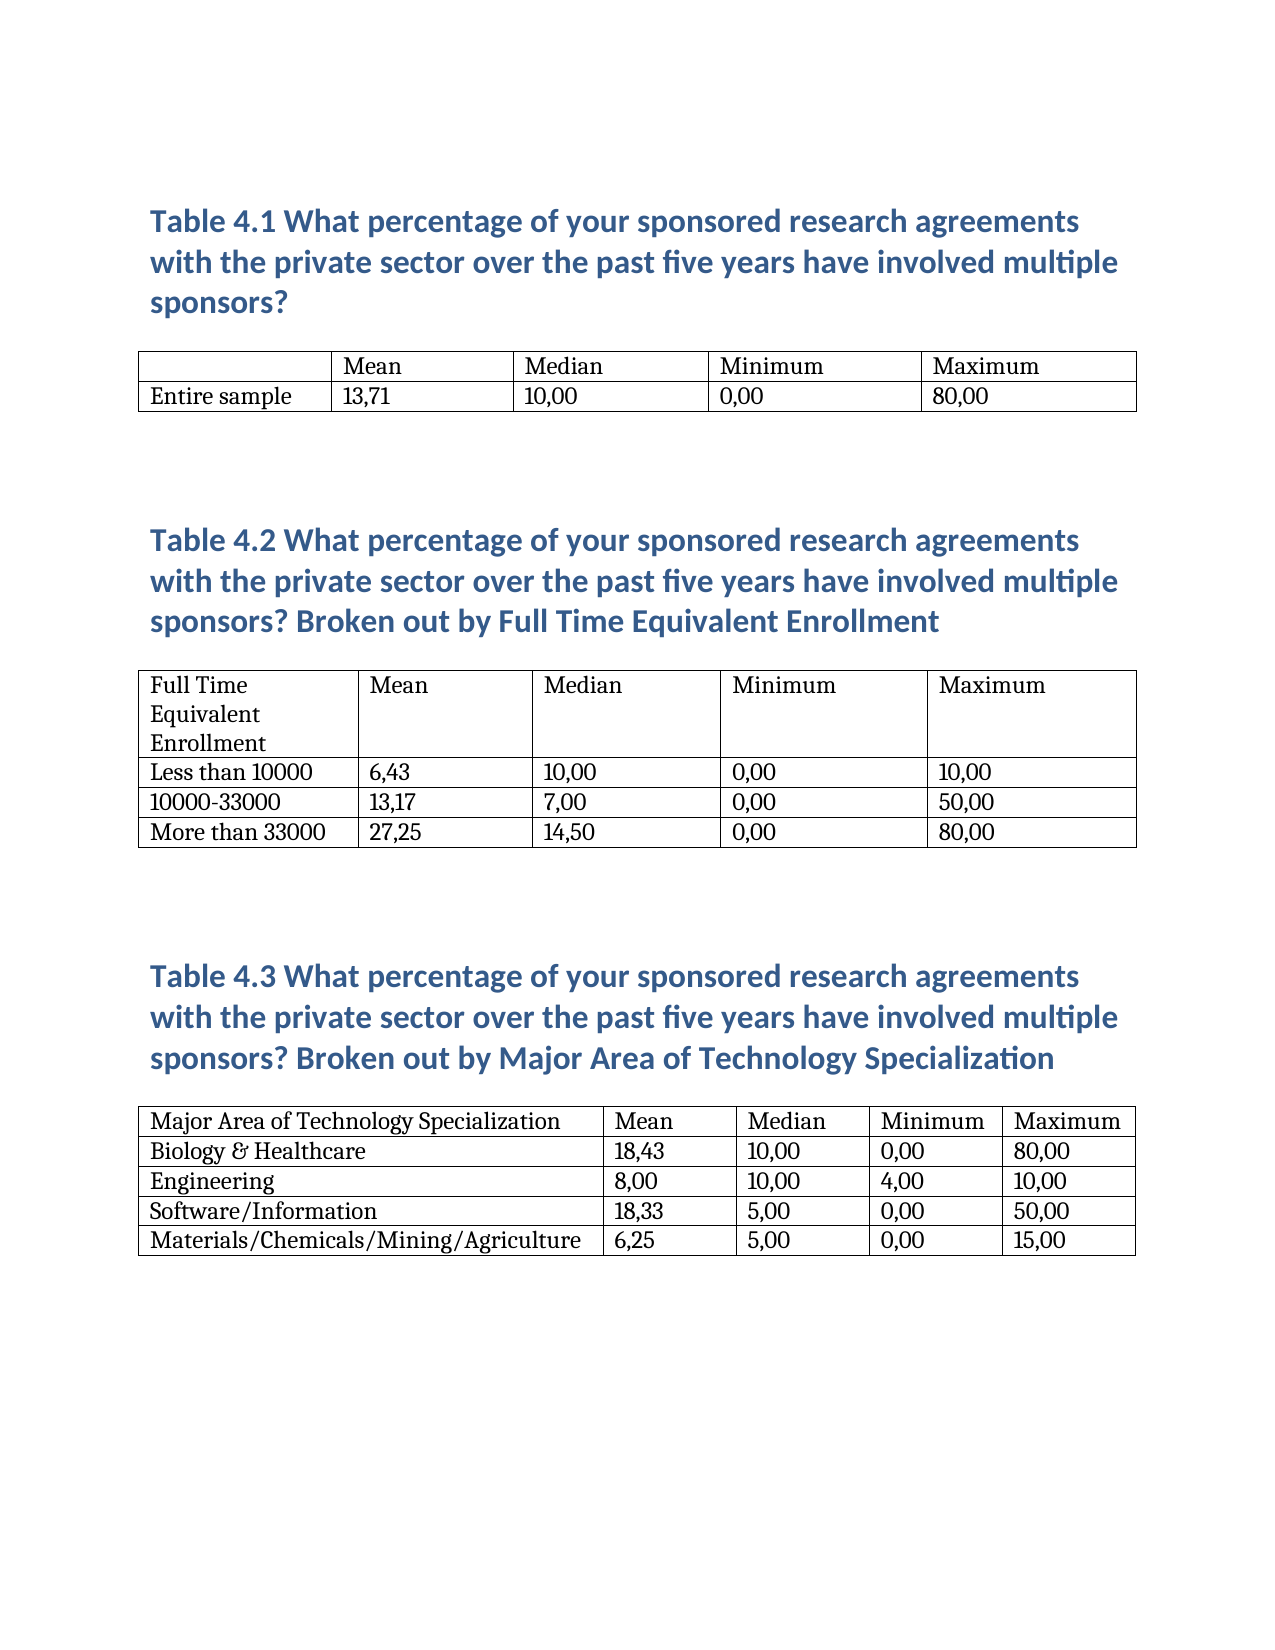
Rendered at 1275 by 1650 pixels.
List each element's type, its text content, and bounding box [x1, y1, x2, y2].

table_header Maximum [928, 671, 1136, 757]
table_header Median [737, 1107, 869, 1136]
table_cell More than 33000 [139, 818, 358, 847]
table_cell 10,00 [737, 1167, 869, 1196]
table_cell 0,00 [870, 1226, 1002, 1255]
table_cell 10,00 [514, 382, 708, 411]
table_cell 13,71 [332, 382, 513, 411]
table_cell 10,00 [1003, 1167, 1135, 1196]
table_cell 6,25 [604, 1226, 736, 1255]
table_cell 80,00 [928, 818, 1136, 847]
table_cell 10,00 [928, 758, 1136, 787]
table_cell 7,00 [533, 788, 720, 817]
table_cell 0,00 [709, 382, 921, 411]
table_cell 10,00 [533, 758, 720, 787]
text Table 4.3 What percentage of your sponsored research agreements with the private sector over the past five years have involved multiple sponsors? Broken out by Major Area of Technology Specialization [150, 955, 1125, 1077]
table_cell 10,00 [737, 1137, 869, 1166]
table_cell Engineering [139, 1167, 603, 1196]
table_cell 6,43 [359, 758, 532, 787]
table_cell Materials/Chemicals/Mining/Agriculture [139, 1226, 603, 1255]
table_header Maximum [1003, 1107, 1135, 1136]
table_header Mean [332, 352, 513, 381]
table_header Maximum [922, 352, 1136, 381]
table_cell 18,43 [604, 1137, 736, 1166]
text Table 4.2 What percentage of your sponsored research agreements with the private sector over the past five years have involved multiple sponsors? Broken out by Full Time Equivalent Enrollment [150, 519, 1125, 641]
table_cell 13,17 [359, 788, 532, 817]
table_cell Software/Information [139, 1197, 603, 1225]
table_cell 5,00 [737, 1226, 869, 1255]
table_cell 27,25 [359, 818, 532, 847]
table_cell 8,00 [604, 1167, 736, 1196]
table_header [139, 352, 331, 381]
table_cell 18,33 [604, 1197, 736, 1225]
table_header Minimum [721, 671, 927, 757]
table_cell 0,00 [721, 758, 927, 787]
table_header Median [533, 671, 720, 757]
table_header Median [514, 352, 708, 381]
table_cell 80,00 [1003, 1137, 1135, 1166]
table_header Mean [604, 1107, 736, 1136]
table_cell 50,00 [1003, 1197, 1135, 1225]
table_cell Biology & Healthcare [139, 1137, 603, 1166]
table_cell 0,00 [870, 1197, 1002, 1225]
table_cell 50,00 [928, 788, 1136, 817]
table_cell 0,00 [870, 1137, 1002, 1166]
table_header Minimum [870, 1107, 1002, 1136]
text Table 4.1 What percentage of your sponsored research agreements with the private sector over the past five years have involved multiple sponsors? [150, 200, 1125, 322]
table_header Major Area of Technology Specialization [139, 1107, 603, 1136]
table_cell 0,00 [721, 788, 927, 817]
table_cell Less than 10000 [139, 758, 358, 787]
table_cell 4,00 [870, 1167, 1002, 1196]
table_cell 10000-33000 [139, 788, 358, 817]
table_cell 0,00 [721, 818, 927, 847]
table_header Minimum [709, 352, 921, 381]
table_header Mean [359, 671, 532, 757]
table_header Full Time Equivalent Enrollment [139, 671, 358, 757]
table_cell Entire sample [139, 382, 331, 411]
table_cell 5,00 [737, 1197, 869, 1225]
table_cell 80,00 [922, 382, 1136, 411]
table_cell 14,50 [533, 818, 720, 847]
table_cell 15,00 [1003, 1226, 1135, 1255]
